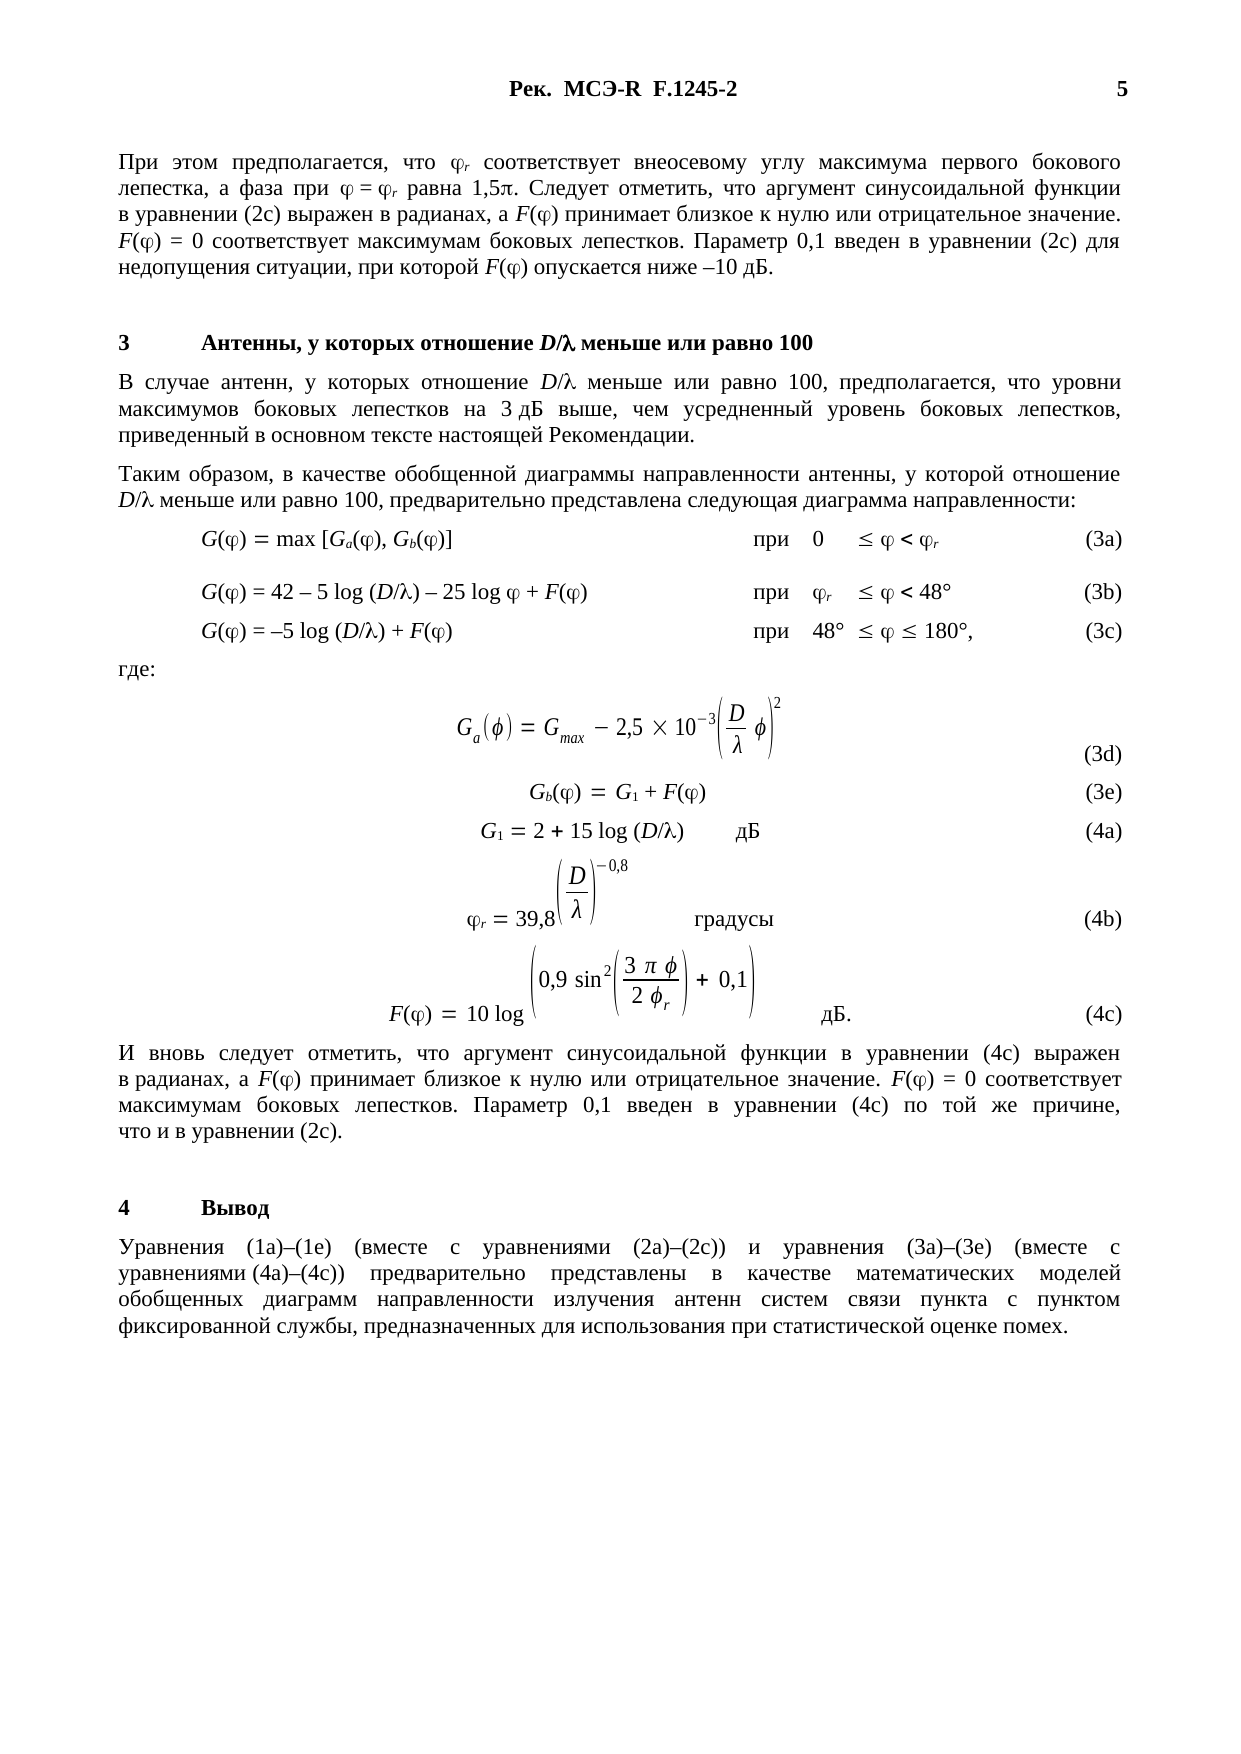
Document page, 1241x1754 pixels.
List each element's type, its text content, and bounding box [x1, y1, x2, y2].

text Gb()  G1 + F() (3e) [118, 778, 1122, 805]
text (3d) [118, 694, 1122, 766]
text При этом предполагается, что r соответствует внеосевому углу максимума первого бокового лепестка, а фаза при = r равна 1,5. Следует отметить, что аргумент синусоидальной функции в уравнении (2c) выражен в радианах, а F() принимает близкое к нулю или отрицательное значение. F() = 0 соответствует максимумам боковых лепестков. Параметр 0,1 введен в уравнении (2c) для недопущения ситуации, при которой F() опускается ниже –10 дБ. [118, 148, 1122, 279]
text В случае антенн, у которых отношение D/ меньше или равно 100, предполагается, что уровни максимумов боковых лепестков на 3 дБ выше, чем усредненный уровень боковых лепестков, приведенный в основном тексте настоящей Рекомендации. [118, 368, 1122, 447]
text Таким образом, в качестве обобщенной диаграммы направленности антенны, у которой отношение D/ меньше или равно 100, предварительно представлена следующая диаграмма направленности: [118, 460, 1122, 513]
text G()  max [Ga(), Gb()] при 0 r (3a) [118, 525, 1122, 551]
text G() = –5 log (D/) + F() при 48° 180°, (3c) [118, 617, 1122, 643]
subtitle 3 Антенны, у которых отношение D/ меньше или равно 100 [118, 329, 1122, 356]
text Уравнения (1a)–(1e) (вместе с уравнениями (2a)–(2c)) и уравнения (3a)–(3e) (вместе с уравнениями (4a)–(4c)) предварительно представлены в качестве математических моделей обобщенных диаграмм направленности излучения антенн систем связи пункта с пунктом фиксированной службы, предназначенных для использования при статистической оценке помех. [118, 1233, 1122, 1338]
text r  39,8 градусы (4b) [118, 856, 1122, 932]
subtitle 4 Вывод [118, 1194, 1122, 1220]
text F()  10 log дБ. (4c) [118, 944, 1122, 1026]
text где: [118, 656, 1122, 682]
text G() = 42 – 5 log (D/) – 25 log + F() при r 48° (3b) [118, 564, 1122, 604]
text И вновь следует отметить, что аргумент синусоидальной функции в уравнении (4c) выражен в радианах, а F() принимает близкое к нулю или отрицательное значение. F() = 0 соответствует максимумам боковых лепестков. Параметр 0,1 введен в уравнении (4c) по той же причине, что и в уравнении (2c). [118, 1038, 1122, 1144]
text G1  2  15 log (D/) дБ (4a) [118, 817, 1122, 844]
